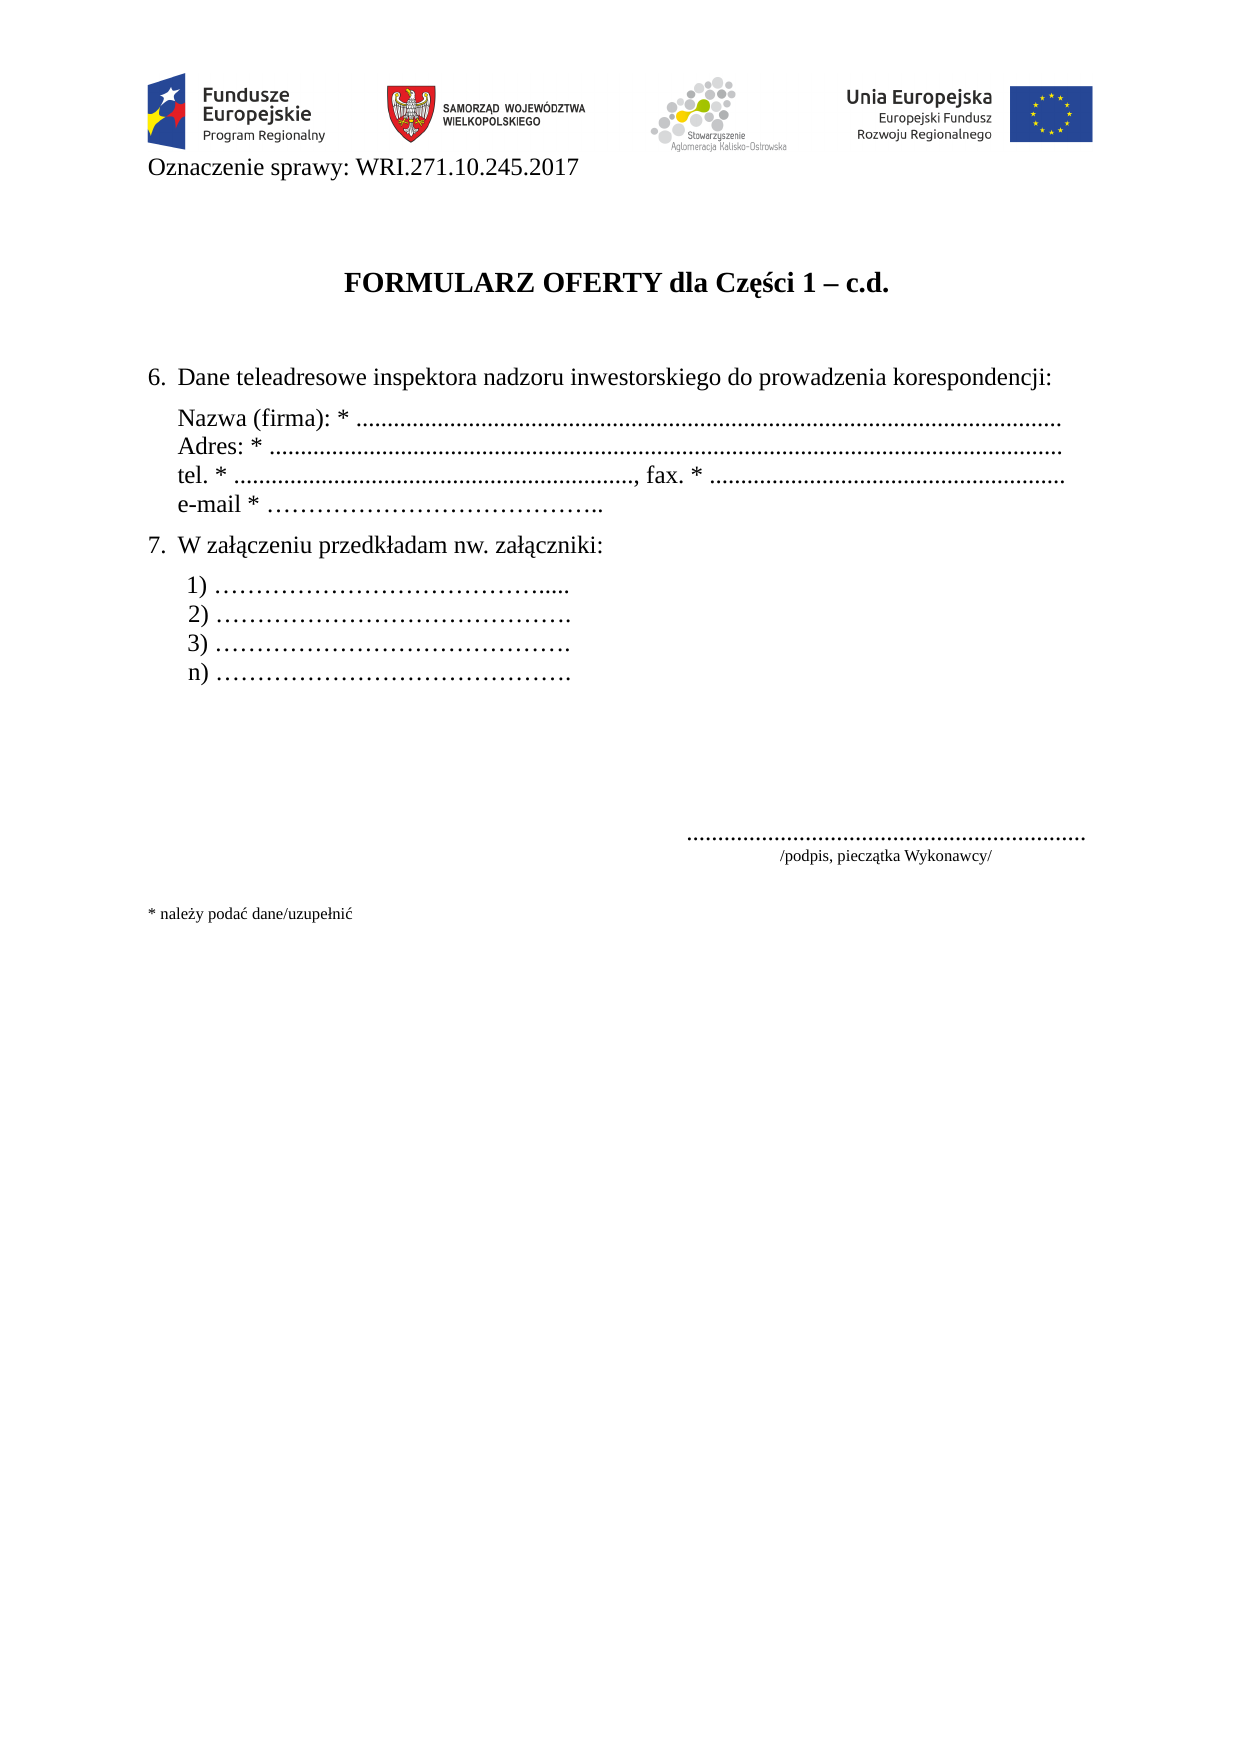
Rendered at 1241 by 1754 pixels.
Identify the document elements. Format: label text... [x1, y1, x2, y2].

text Adres: * ............................................................................................................................... [177, 431, 1086, 460]
text 1) …………………………………..... [186, 571, 1086, 599]
list Dane teleadresowe inspektora nadzoru inwestorskiego do prowadzenia korespondencji: [148, 362, 1093, 391]
text tel. * ................................................................, fax. * ......................................................... [177, 460, 1086, 489]
text ................................................................ [679, 817, 1093, 846]
text n) ……………………………………. [188, 657, 1086, 686]
text 3) ……………………………………. [187, 628, 1086, 657]
text * należy podać dane/uzupełnić [148, 904, 1086, 923]
text /podpis, pieczątka Wykonawcy/ [679, 846, 1093, 865]
text 2) ……………………………………. [188, 599, 1086, 628]
subtitle FORMULARZ OFERTY dla Części 1 – c.d. [148, 265, 1086, 299]
list W załączeniu przedkładam nw. załączniki: [148, 530, 1093, 559]
text Nazwa (firma): * ................................................................................................................. [177, 403, 1086, 431]
picture [147, 73, 1093, 152]
text e-mail * ………………………………….. [177, 489, 1086, 518]
